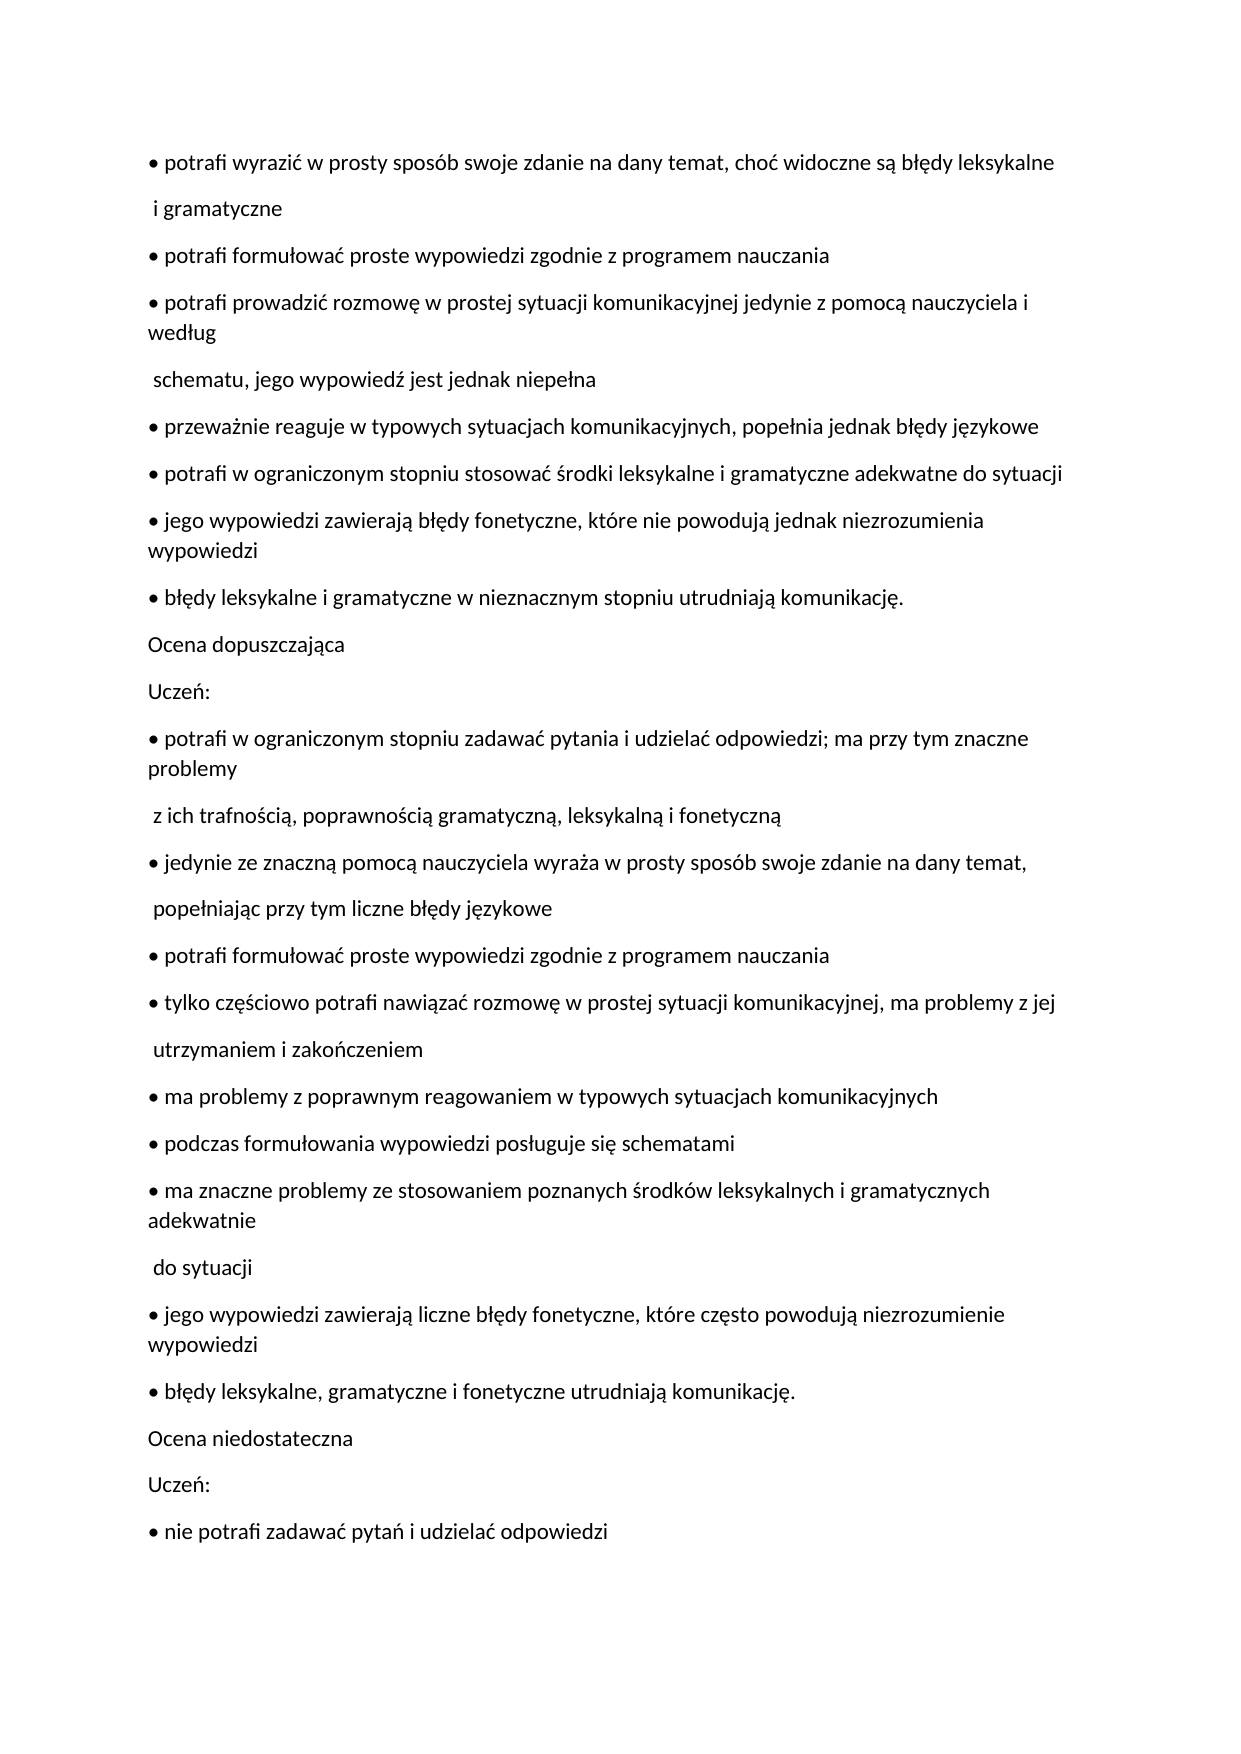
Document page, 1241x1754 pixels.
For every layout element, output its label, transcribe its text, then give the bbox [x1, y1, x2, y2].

text popełniając przy tym liczne błędy językowe [148, 894, 1093, 922]
text • podczas formułowania wypowiedzi posługuje się schematami [148, 1129, 1093, 1157]
text i gramatyczne [148, 194, 1093, 222]
text • potrafi w ograniczonym stopniu stosować środki leksykalne i gramatyczne adekwatne do sytuacji [148, 459, 1093, 487]
text • potrafi prowadzić rozmowę w prostej sytuacji komunikacyjnej jedynie z pomocą nauczyciela i według [148, 288, 1093, 346]
text • błędy leksykalne i gramatyczne w nieznacznym stopniu utrudniają komunikację. [148, 583, 1093, 611]
text • ma problemy z poprawnym reagowaniem w typowych sytuacjach komunikacyjnych [148, 1082, 1093, 1110]
text • jego wypowiedzi zawierają błędy fonetyczne, które nie powodują jednak niezrozumienia wypowiedzi [148, 506, 1093, 564]
text Ocena niedostateczna [148, 1424, 1093, 1452]
text • potrafi formułować proste wypowiedzi zgodnie z programem nauczania [148, 241, 1093, 269]
text • potrafi w ograniczonym stopniu zadawać pytania i udzielać odpowiedzi; ma przy tym znaczne problemy [148, 724, 1093, 782]
text Ocena dopuszczająca [148, 630, 1093, 658]
text • potrafi formułować proste wypowiedzi zgodnie z programem nauczania [148, 941, 1093, 969]
text • jedynie ze znaczną pomocą nauczyciela wyraża w prosty sposób swoje zdanie na dany temat, [148, 848, 1093, 876]
text z ich trafnością, poprawnością gramatyczną, leksykalną i fonetyczną [148, 801, 1093, 829]
text do sytuacji [148, 1253, 1093, 1281]
text • błędy leksykalne, gramatyczne i fonetyczne utrudniają komunikację. [148, 1377, 1093, 1405]
text • przeważnie reaguje w typowych sytuacjach komunikacyjnych, popełnia jednak błędy językowe [148, 412, 1093, 440]
text schematu, jego wypowiedź jest jednak niepełna [148, 365, 1093, 393]
text Uczeń: [148, 1471, 1093, 1498]
text • ma znaczne problemy ze stosowaniem poznanych środków leksykalnych i gramatycznych adekwatnie [148, 1176, 1093, 1234]
text • potrafi wyrazić w prosty sposób swoje zdanie na dany temat, choć widoczne są błędy leksykalne [148, 148, 1093, 176]
text • jego wypowiedzi zawierają liczne błędy fonetyczne, które często powodują niezrozumienie wypowiedzi [148, 1300, 1093, 1358]
text • nie potrafi zadawać pytań i udzielać odpowiedzi [148, 1517, 1093, 1545]
text utrzymaniem i zakończeniem [148, 1035, 1093, 1063]
text • tylko częściowo potrafi nawiązać rozmowę w prostej sytuacji komunikacyjnej, ma problemy z jej [148, 988, 1093, 1016]
text Uczeń: [148, 677, 1093, 705]
